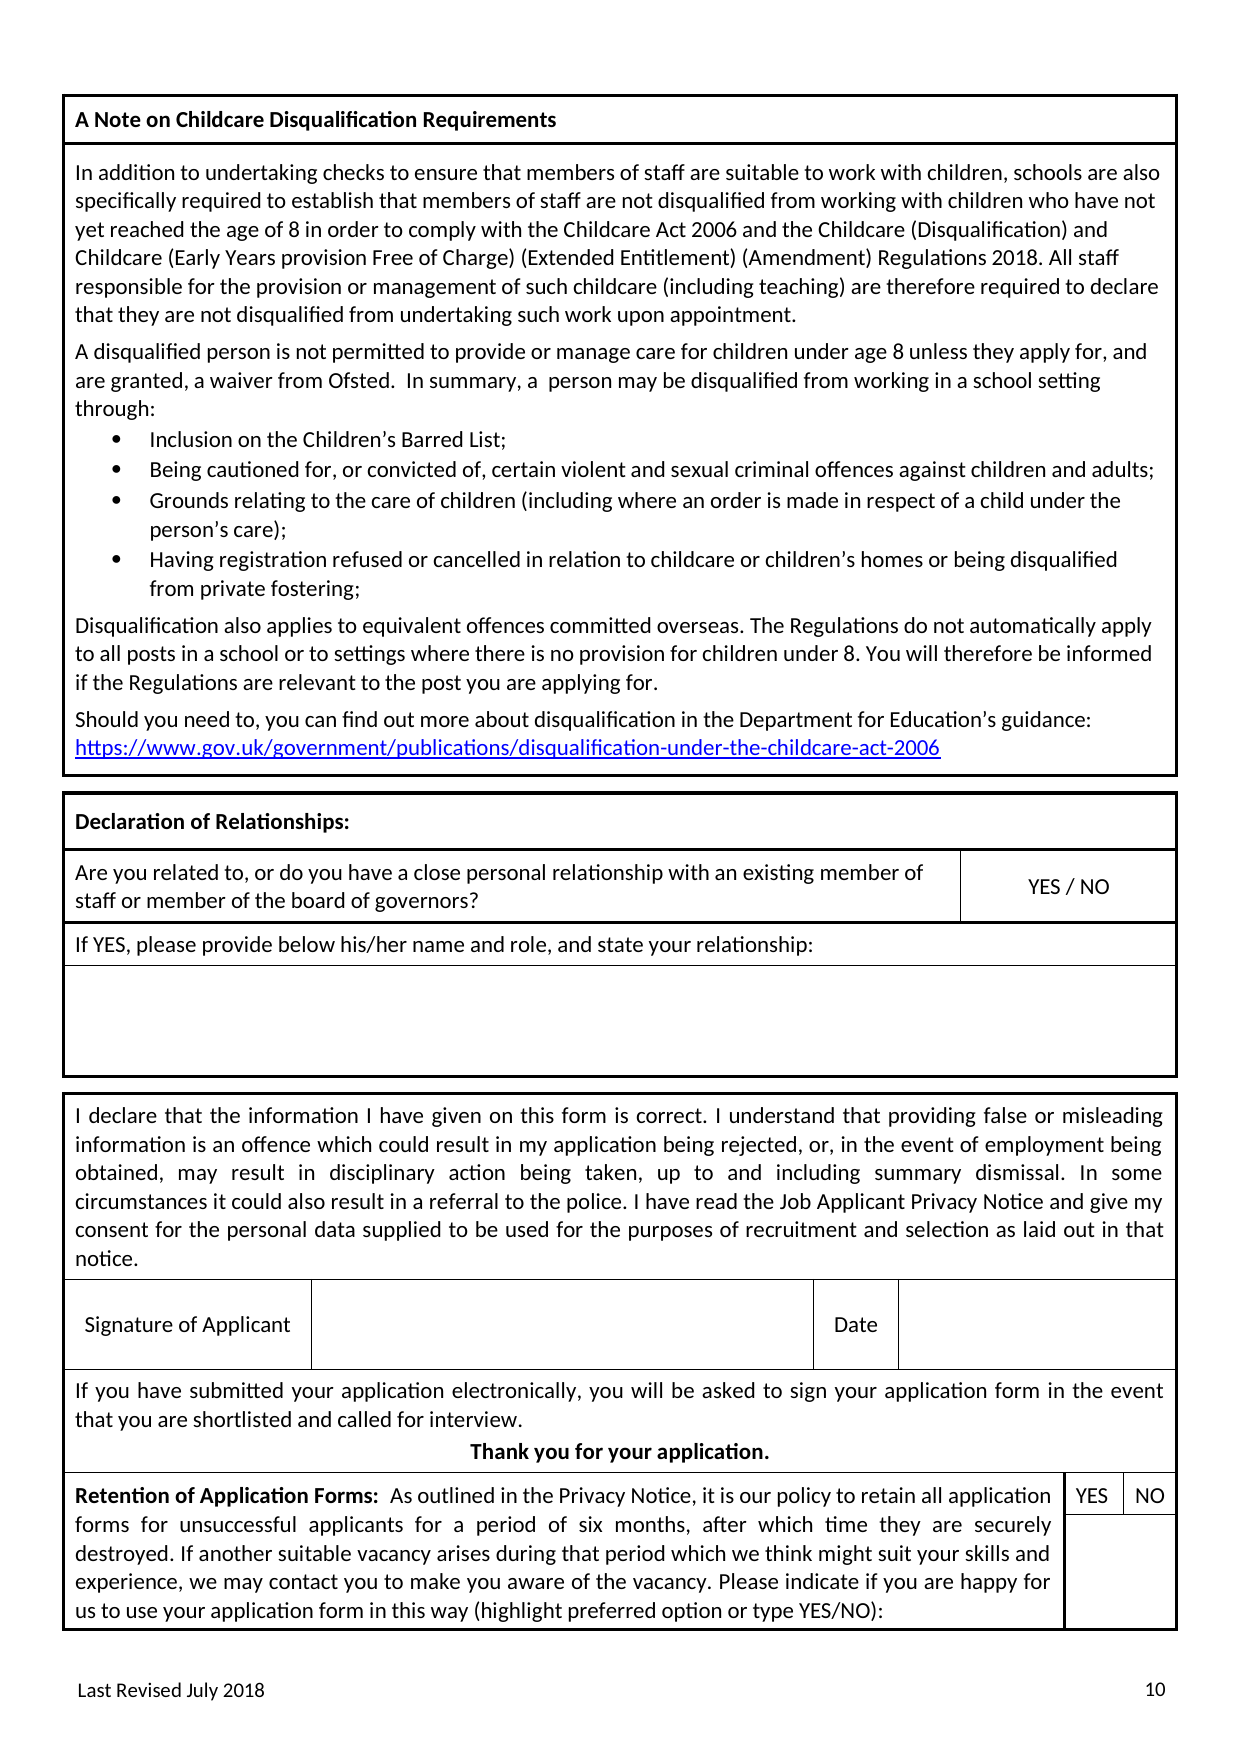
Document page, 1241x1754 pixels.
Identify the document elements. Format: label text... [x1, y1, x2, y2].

table_header I declare that the information I have given on this form is correct. I understand that providing false or misleading information is an offence which could result in my application being rejected, or, in the event of employment being obtained, may result in disciplinary action being taken, up to and including summary dismissal. In some circumstances it could also result in a referral to the police. I have read the Job Applicant Privacy Notice and give my consent for the personal data supplied to be used for the purposes of recruitment and selection as laid out in that notice. [65, 1095, 1175, 1279]
table_cell [65, 966, 1175, 1075]
table_cell [1066, 1515, 1175, 1628]
table_cell Retention of Application Forms: As outlined in the Privacy Notice, it is our policy to retain all application forms for unsuccessful applicants for a period of six months, after which time they are securely destroyed. If another suitable vacancy arises during that period which we think might suit your skills and experience, we may contact you to make you aware of the vacancy. Please indicate if you are happy for us to use your application form in this way (highlight preferred option or type YES/NO): [65, 1473, 1063, 1628]
table_cell Are you related to, or do you have a close personal relationship with an existing member of staff or member of the board of governors? [65, 851, 960, 921]
table_cell [899, 1280, 1175, 1369]
table_cell In addition to undertaking checks to ensure that members of staff are suitable to work with children, schools are also specifically required to establish that members of staff are not disqualified from working with children who have not yet reached the age of 8 in order to comply with the Childcare Act 2006 and the Childcare (Disqualification) and Childcare (Early Years provision Free of Charge) (Extended Entitlement) (Amendment) Regulations 2018. All staff responsible for the provision or management of such childcare (including teaching) are therefore required to declare that they are not disqualified from undertaking such work upon appointment. A disqualified person is not permitted to provide or manage care for children under age 8 unless they apply for, and are granted, a waiver from Ofsted. In summary, a person may be disqualified from working in a school setting through: Inclusion on the Children’s Barred List; Being cautioned for, or convicted of, certain violent and sexual criminal offences against children and adults; Grounds relating to the care of children (including where an order is made in respect of a child under the person’s care); Having registration refused or cancelled in relation to childcare or children’s homes or being disqualified from private fostering; Disqualification also applies to equivalent offences committed overseas. The Regulations do not automatically apply to all posts in a school or to settings where there is no provision for children under 8. You will therefore be informed if the Regulations are relevant to the post you are applying for. Should you need to, you can find out more about disqualification in the Department for Education’s guidance: https://www.gov.uk/government/publications/disqualification-under-the-childcare-act-2006 [65, 145, 1175, 774]
table_header Declaration of Relationships: [65, 795, 1175, 848]
table_cell [312, 1280, 813, 1369]
table_cell If YES, please provide below his/her name and role, and state your relationship: [65, 924, 1175, 965]
table_cell Date [814, 1280, 898, 1369]
table_cell YES / NO [961, 851, 1175, 921]
table_cell If you have submitted your application electronically, you will be asked to sign your application form in the event that you are shortlisted and called for interview. Thank you for your application. [65, 1370, 1175, 1472]
table_cell NO [1124, 1473, 1175, 1514]
table_header A Note on Childcare Disqualification Requirements [65, 97, 1175, 142]
table_cell YES [1066, 1473, 1123, 1514]
table_cell Signature of Applicant [65, 1280, 311, 1369]
